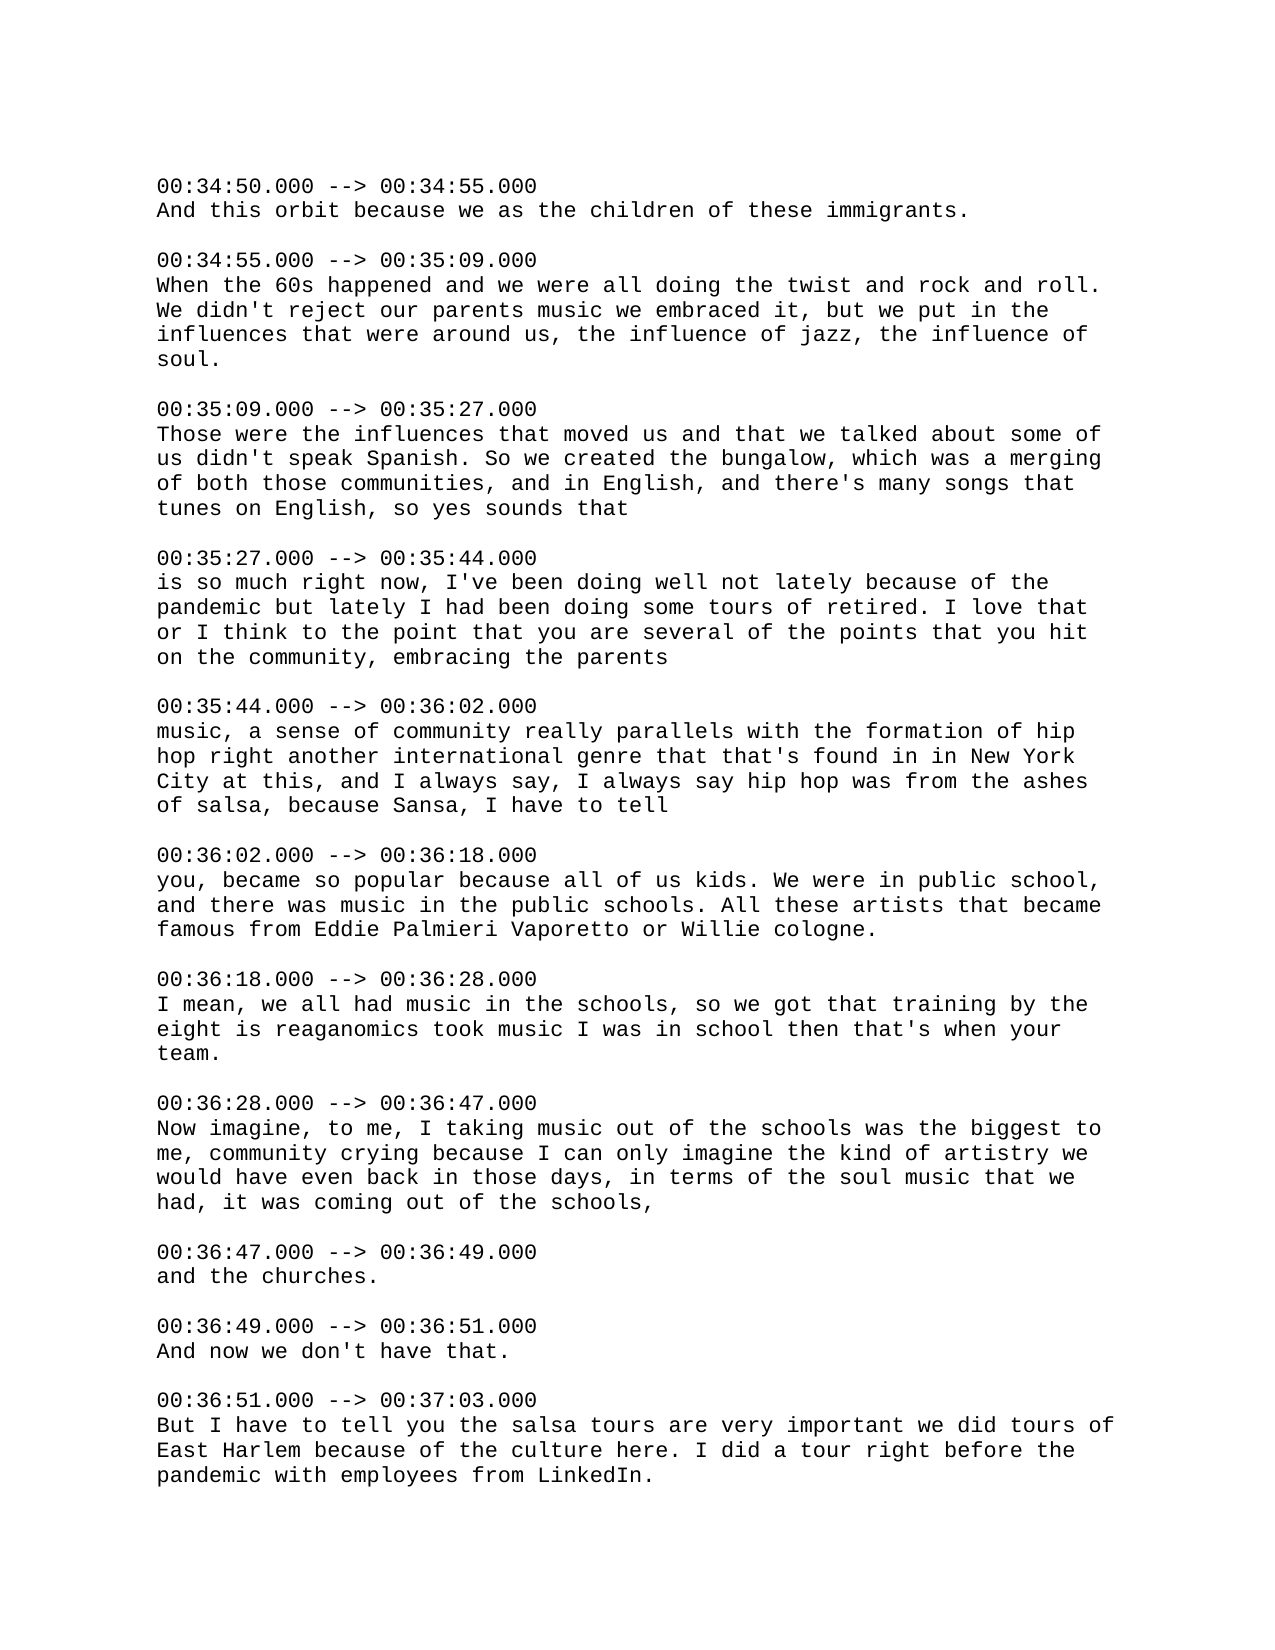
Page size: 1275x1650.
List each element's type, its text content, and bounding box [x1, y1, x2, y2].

text 00:36:02.000 --> 00:36:18.000 [156, 844, 1118, 869]
text 00:36:51.000 --> 00:37:03.000 [156, 1389, 1118, 1414]
text 00:36:28.000 --> 00:36:47.000 [156, 1092, 1118, 1117]
text you, became so popular because all of us kids. We were in public school, and there was music in the public schools. All these artists that became famous from Eddie Palmieri Vaporetto or Willie cologne. [156, 869, 1118, 943]
text And now we don't have that. [156, 1340, 1118, 1365]
text music, a sense of community really parallels with the formation of hip hop right another international genre that that's found in in New York City at this, and I always say, I always say hip hop was from the ashes of salsa, because Sansa, I have to tell [156, 720, 1118, 819]
text 00:35:27.000 --> 00:35:44.000 [156, 547, 1118, 571]
text Those were the influences that moved us and that we talked about some of us didn't speak Spanish. So we created the bungalow, which was a merging of both those communities, and in English, and there's many songs that tunes on English, so yes sounds that [156, 423, 1118, 522]
text But I have to tell you the salsa tours are very important we did tours of East Harlem because of the culture here. I did a tour right before the pandemic with employees from LinkedIn. [156, 1414, 1118, 1489]
text 00:34:55.000 --> 00:35:09.000 [156, 249, 1118, 274]
text 00:36:18.000 --> 00:36:28.000 [156, 968, 1118, 993]
text When the 60s happened and we were all doing the twist and rock and roll. We didn't reject our parents music we embraced it, but we put in the influences that were around us, the influence of jazz, the influence of soul. [156, 274, 1118, 373]
text I mean, we all had music in the schools, so we got that training by the eight is reaganomics took music I was in school then that's when your team. [156, 993, 1118, 1067]
text Now imagine, to me, I taking music out of the schools was the biggest to me, community crying because I can only imagine the kind of artistry we would have even back in those days, in terms of the soul music that we had, it was coming out of the schools, [156, 1117, 1118, 1216]
text And this orbit because we as the children of these immigrants. [156, 199, 1118, 224]
text is so much right now, I've been doing well not lately because of the pandemic but lately I had been doing some tours of retired. I love that or I think to the point that you are several of the points that you hit on the community, embracing the parents [156, 571, 1118, 671]
text 00:36:47.000 --> 00:36:49.000 [156, 1241, 1118, 1266]
text 00:36:49.000 --> 00:36:51.000 [156, 1315, 1118, 1340]
text and the churches. [156, 1266, 1118, 1290]
text 00:34:50.000 --> 00:34:55.000 [156, 175, 1118, 199]
text 00:35:44.000 --> 00:36:02.000 [156, 695, 1118, 720]
text 00:35:09.000 --> 00:35:27.000 [156, 398, 1118, 423]
